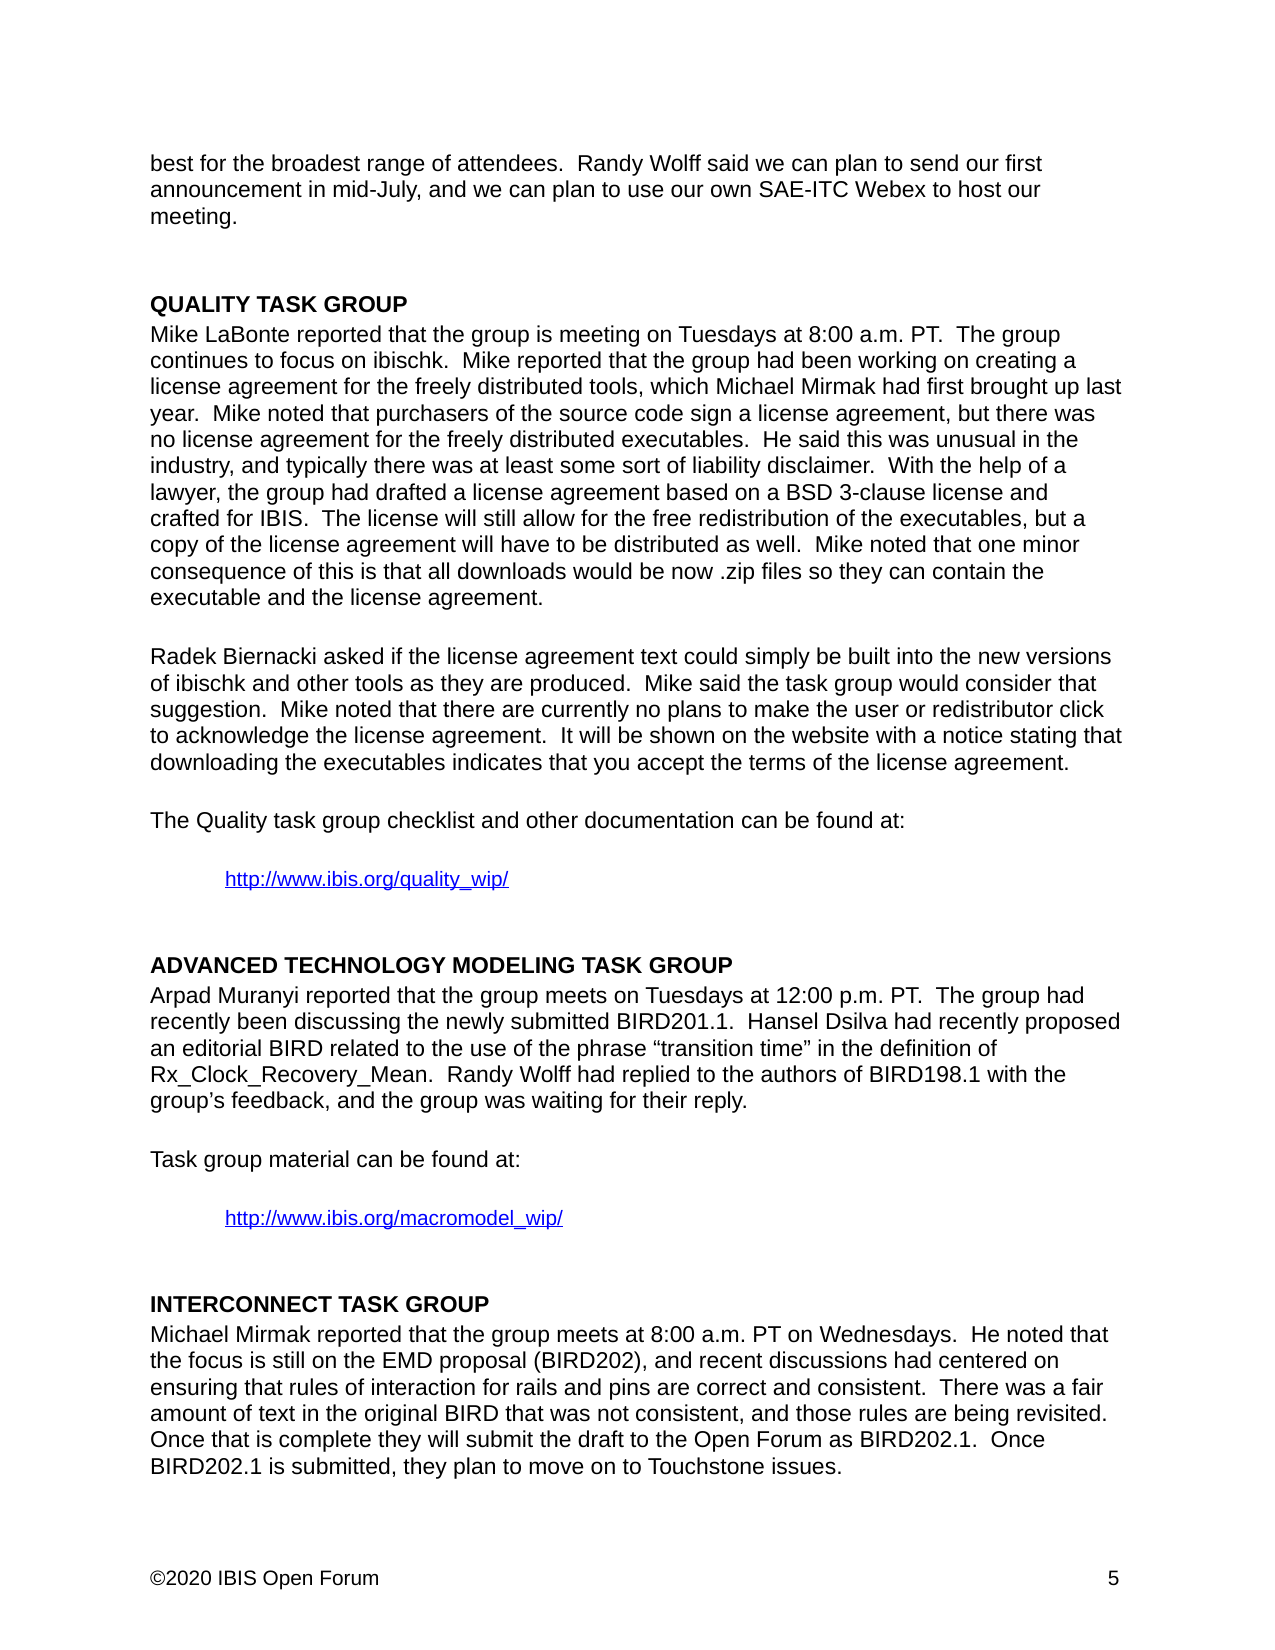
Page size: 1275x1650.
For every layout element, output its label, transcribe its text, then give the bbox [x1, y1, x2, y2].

text http://www.ibis.org/macromodel_wip/ [150, 1205, 1124, 1229]
text http://www.ibis.org/quality_wip/ [150, 866, 1124, 890]
text Michael Mirmak reported that the group meets at 8:00 a.m. PT on Wednesdays. He noted that the focus is still on the EMD proposal (BIRD202), and recent discussions had centered on ensuring that rules of interaction for rails and pins are correct and consistent. There was a fair amount of text in the original BIRD that was not consistent, and those rules are being revisited. Once that is complete they will submit the draft to the Open Forum as BIRD202.1. Once BIRD202.1 is submitted, they plan to move on to Touchstone issues. [150, 1321, 1124, 1479]
text Task group material can be found at: [150, 1146, 1124, 1173]
text Mike LaBonte reported that the group is meeting on Tuesdays at 8:00 a.m. PT. The group continues to focus on ibischk. Mike reported that the group had been working on creating a license agreement for the freely distributed tools, which Michael Mirmak had first brought up last year. Mike noted that purchasers of the source code sign a license agreement, but there was no license agreement for the freely distributed executables. He said this was unusual in the industry, and typically there was at least some sort of liability disclaimer. With the help of a lawyer, the group had drafted a license agreement based on a BSD 3-clause license and crafted for IBIS. The license will still allow for the free redistribution of the executables, but a copy of the license agreement will have to be distributed as well. Mike noted that one minor consequence of this is that all downloads would be now .zip files so they can contain the executable and the license agreement. [150, 321, 1124, 611]
text QUALITY TASK GROUP [150, 291, 1124, 317]
text Radek Biernacki asked if the license agreement text could simply be built into the new versions of ibischk and other tools as they are produced. Mike said the task group would consider that suggestion. Mike noted that there are currently no plans to make the user or redistributor click to acknowledge the license agreement. It will be shown on the website with a notice stating that downloading the executables indicates that you accept the terms of the license agreement. [150, 643, 1124, 775]
text INTERCONNECT TASK GROUP [150, 1291, 1124, 1318]
text The Quality task group checklist and other documentation can be found at: [150, 807, 1124, 834]
text Arpad Muranyi reported that the group meets on Tuesdays at 12:00 p.m. PT. The group had recently been discussing the newly submitted BIRD201.1. Hansel Dsilva had recently proposed an editorial BIRD related to the use of the phrase “transition time” in the definition of Rx_Clock_Recovery_Mean. Randy Wolff had replied to the authors of BIRD198.1 with the group’s feedback, and the group was waiting for their reply. [150, 982, 1124, 1114]
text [150, 150, 1124, 229]
text ADVANCED TECHNOLOGY MODELING TASK GROUP [150, 952, 1124, 979]
